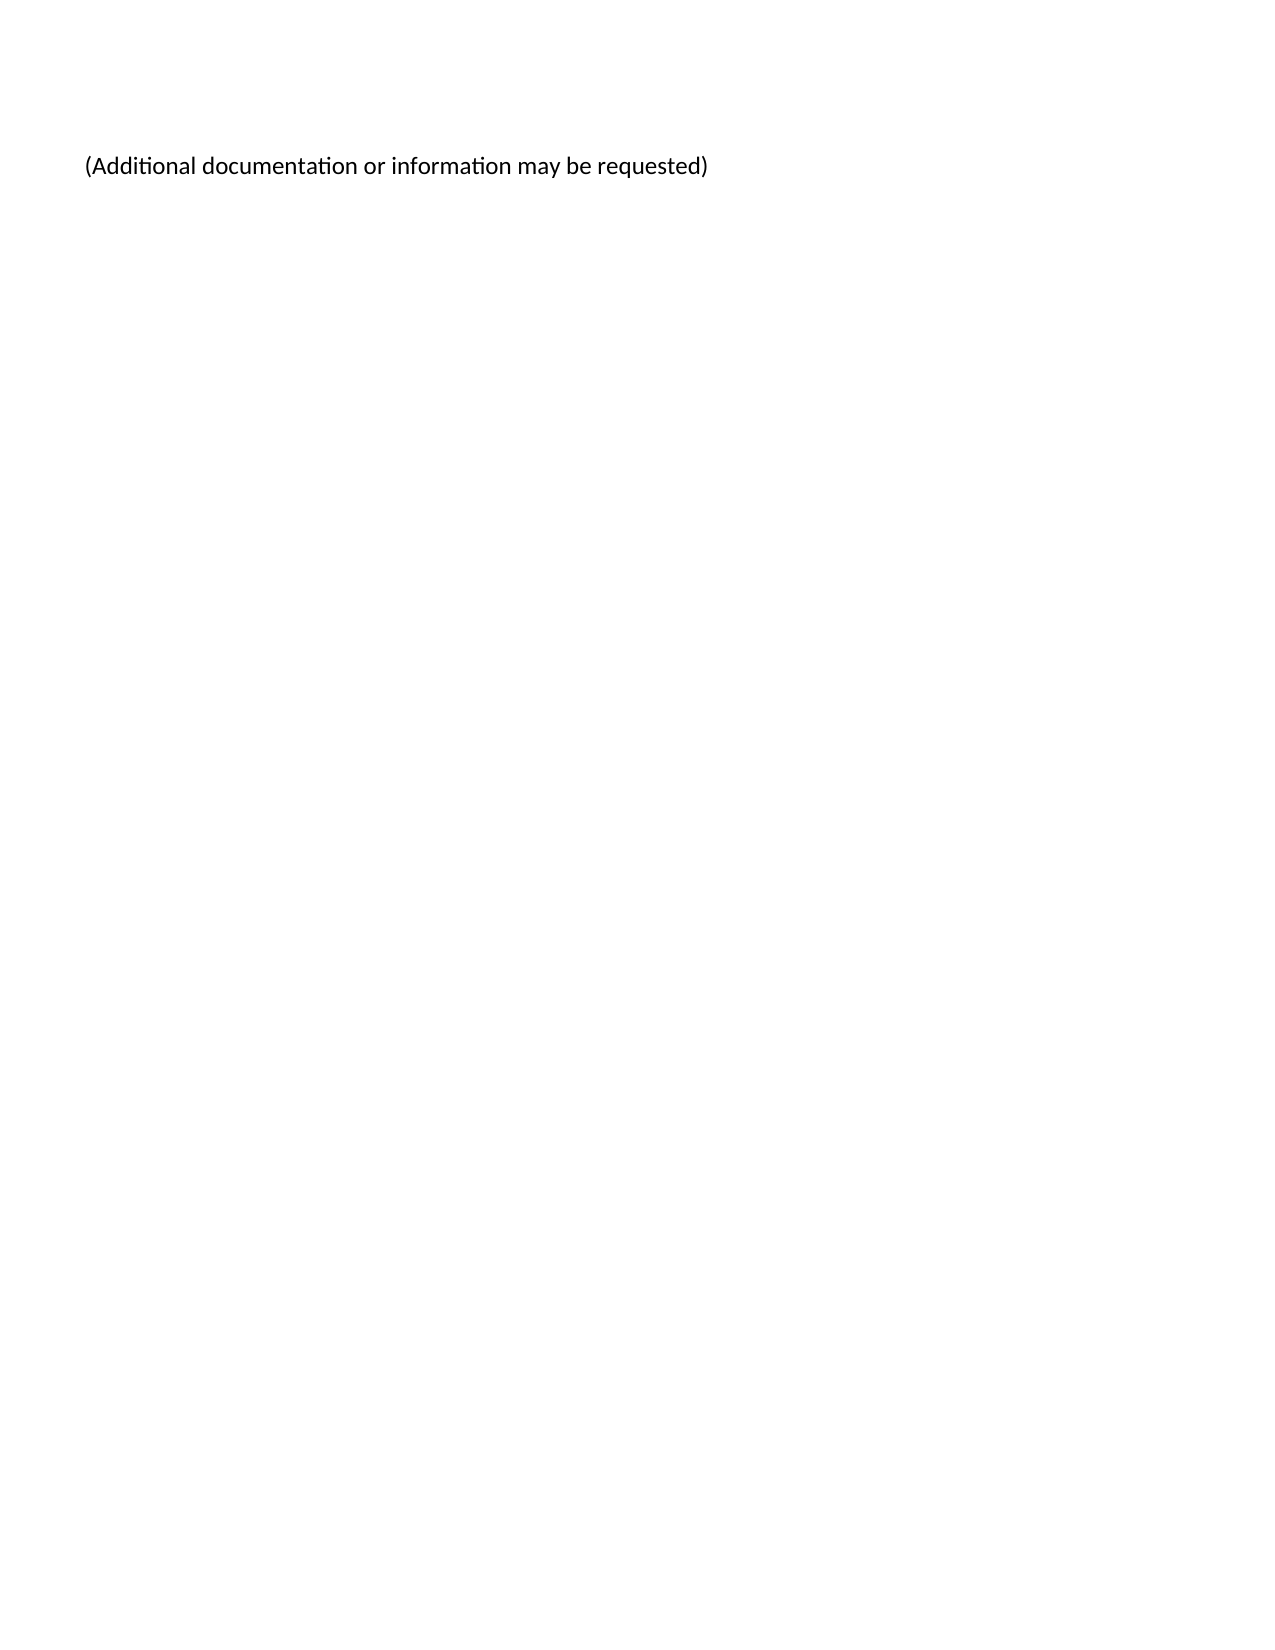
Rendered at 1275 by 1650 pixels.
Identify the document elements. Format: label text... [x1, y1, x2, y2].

text (Additional documentation or information may be requested) [84, 150, 1125, 181]
